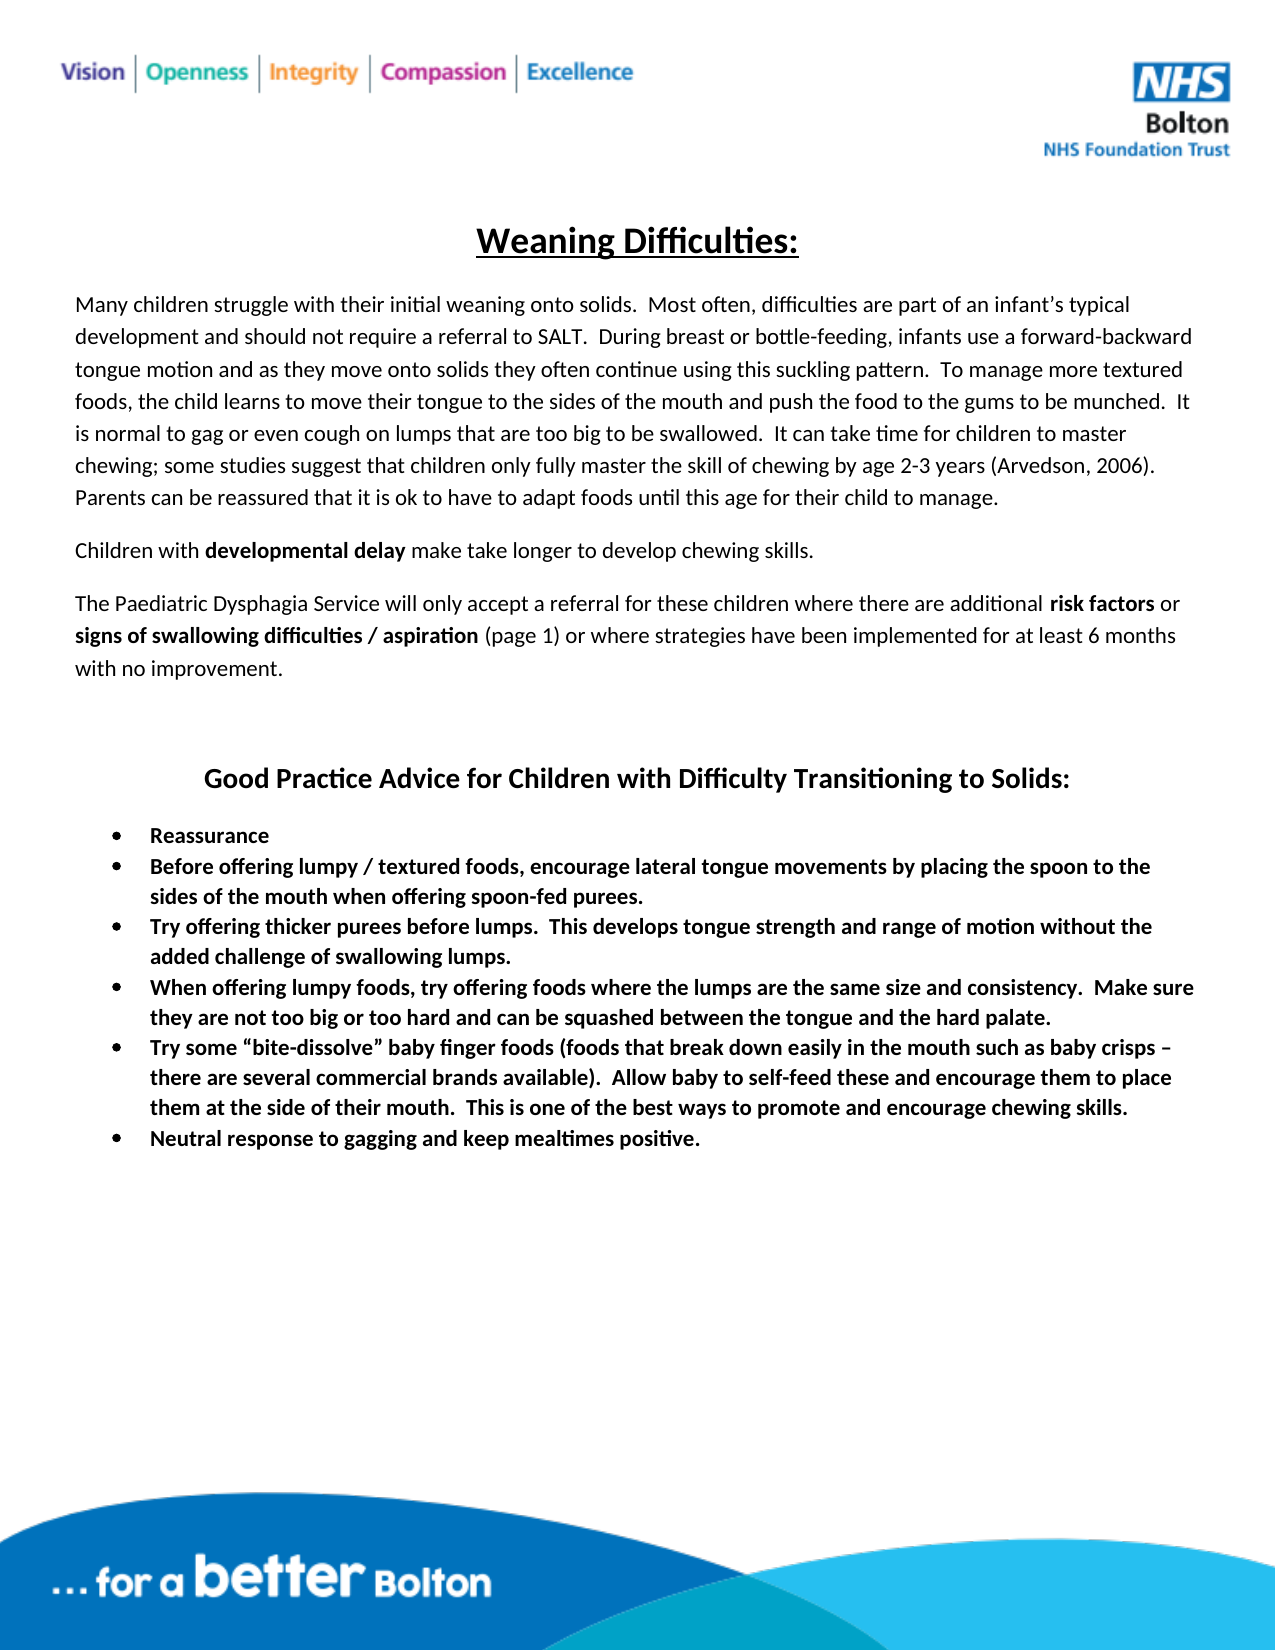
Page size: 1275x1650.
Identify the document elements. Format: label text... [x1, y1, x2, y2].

list Before offering lumpy / textured foods, encourage lateral tongue movements by placing the spoon to the sides of the mouth when offering spoon-fed purees. [112, 852, 1200, 910]
text The Paediatric Dysphagia Service will only accept a referral for these children where there are additional risk factors or signs of swallowing difficulties / aspiration (page 1) or where strategies have been implemented for at least 6 months with no improvement. [75, 589, 1200, 682]
text Children with developmental delay make take longer to develop chewing skills. [75, 536, 1200, 564]
list Try some “bite-dissolve” baby finger foods (foods that break down easily in the mouth such as baby crisps – there are several commercial brands available). Allow baby to self-feed these and encourage them to place them at the side of their mouth. This is one of the best ways to promote and encourage chewing skills. [112, 1033, 1200, 1122]
text Weaning Difficulties: [75, 217, 1200, 263]
list When offering lumpy foods, try offering foods where the lumps are the same size and consistency. Make sure they are not too big or too hard and can be squashed between the tongue and the hard palate. [112, 973, 1200, 1031]
list Neutral response to gagging and keep mealtimes positive. [112, 1124, 1200, 1152]
list Reassurance [112, 822, 1200, 850]
list Try offering thicker purees before lumps. This develops tongue strength and range of motion without the added challenge of swallowing lumps. [112, 912, 1200, 971]
text Good Practice Advice for Children with Difficulty Transitioning to Solids: [75, 760, 1200, 796]
text Many children struggle with their initial weaning onto solids. Most often, difficulties are part of an infant’s typical development and should not require a referral to SALT. During breast or bottle-feeding, infants use a forward-backward tongue motion and as they move onto solids they often continue using this suckling pattern. To manage more textured foods, the child learns to move their tongue to the sides of the mouth and push the food to the gums to be munched. It is normal to gag or even cough on lumps that are too big to be swallowed. It can take time for children to master chewing; some studies suggest that children only fully master the skill of chewing by age 2-3 years (Arvedson, 2006). Parents can be reassured that it is ok to have to adapt foods until this age for their child to manage. [75, 290, 1200, 511]
